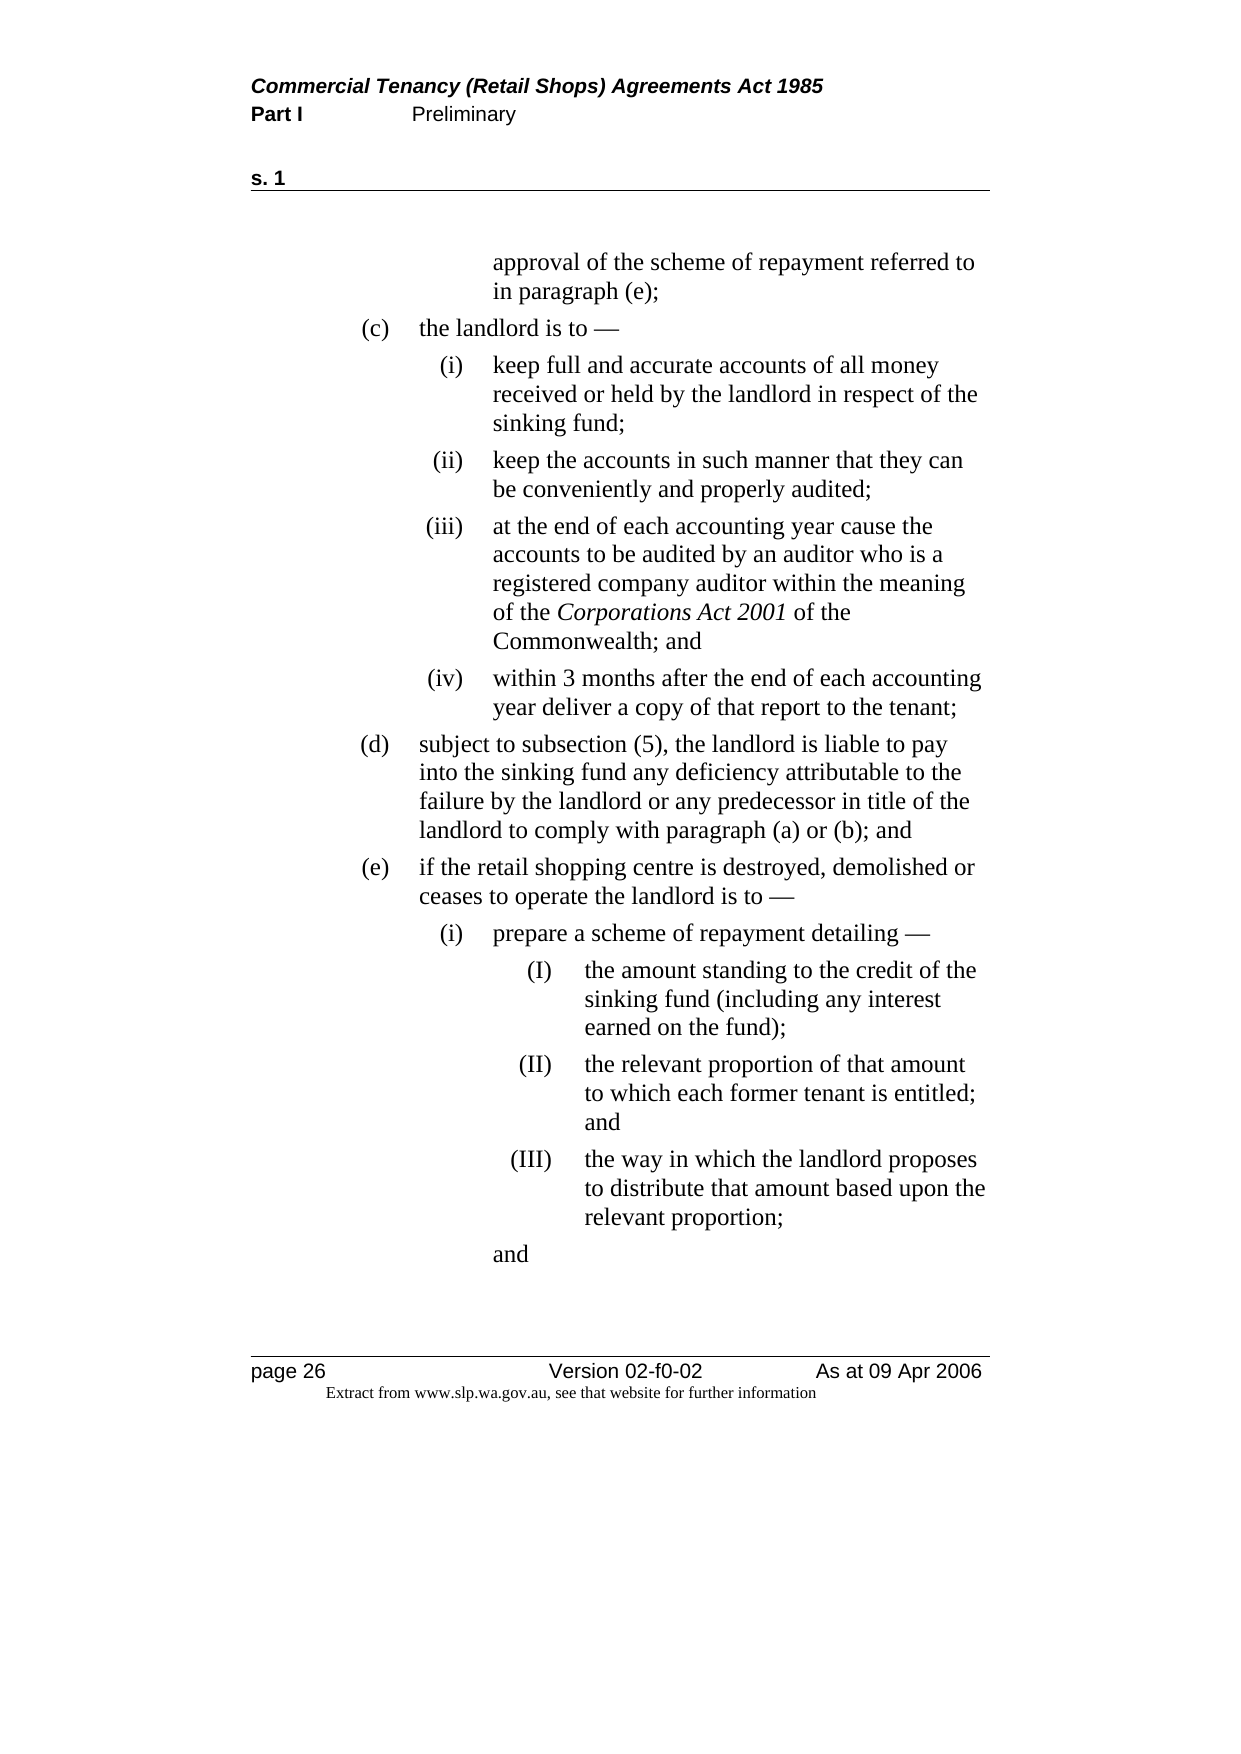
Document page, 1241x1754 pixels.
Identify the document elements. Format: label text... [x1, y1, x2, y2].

text and [251, 1239, 990, 1267]
text (c) the landlord is to — [251, 313, 990, 342]
text (II) the relevant proportion of that amount to which each former tenant is entitled; and [251, 1049, 990, 1136]
text (iii) at the end of each accounting year cause the accounts to be audited by an auditor who is a registered company auditor within the meaning of the Corporations Act 2001 of the Commonwealth; and [251, 511, 990, 654]
text (i) keep full and accurate accounts of all money received or held by the landlord in respect of the sinking fund; [251, 350, 990, 437]
text (iv) within 3 months after the end of each accounting year deliver a copy of that report to the tenant; [251, 663, 990, 720]
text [251, 247, 990, 305]
text (i) prepare a scheme of repayment detailing — [251, 918, 990, 947]
text (ii) keep the accounts in such manner that they can be conveniently and properly audited; [251, 445, 990, 502]
text (d) subject to subsection (5), the landlord is liable to pay into the sinking fund any deficiency attributable to the failure by the landlord or any predecessor in title of the landlord to comply with paragraph (a) or (b); and [251, 729, 990, 844]
text (III) the way in which the landlord proposes to distribute that amount based upon the relevant proportion; [251, 1144, 990, 1230]
text (e) if the retail shopping centre is destroyed, demolished or ceases to operate the landlord is to — [251, 852, 990, 909]
text (I) the amount standing to the credit of the sinking fund (including any interest earned on the fund); [251, 955, 990, 1041]
